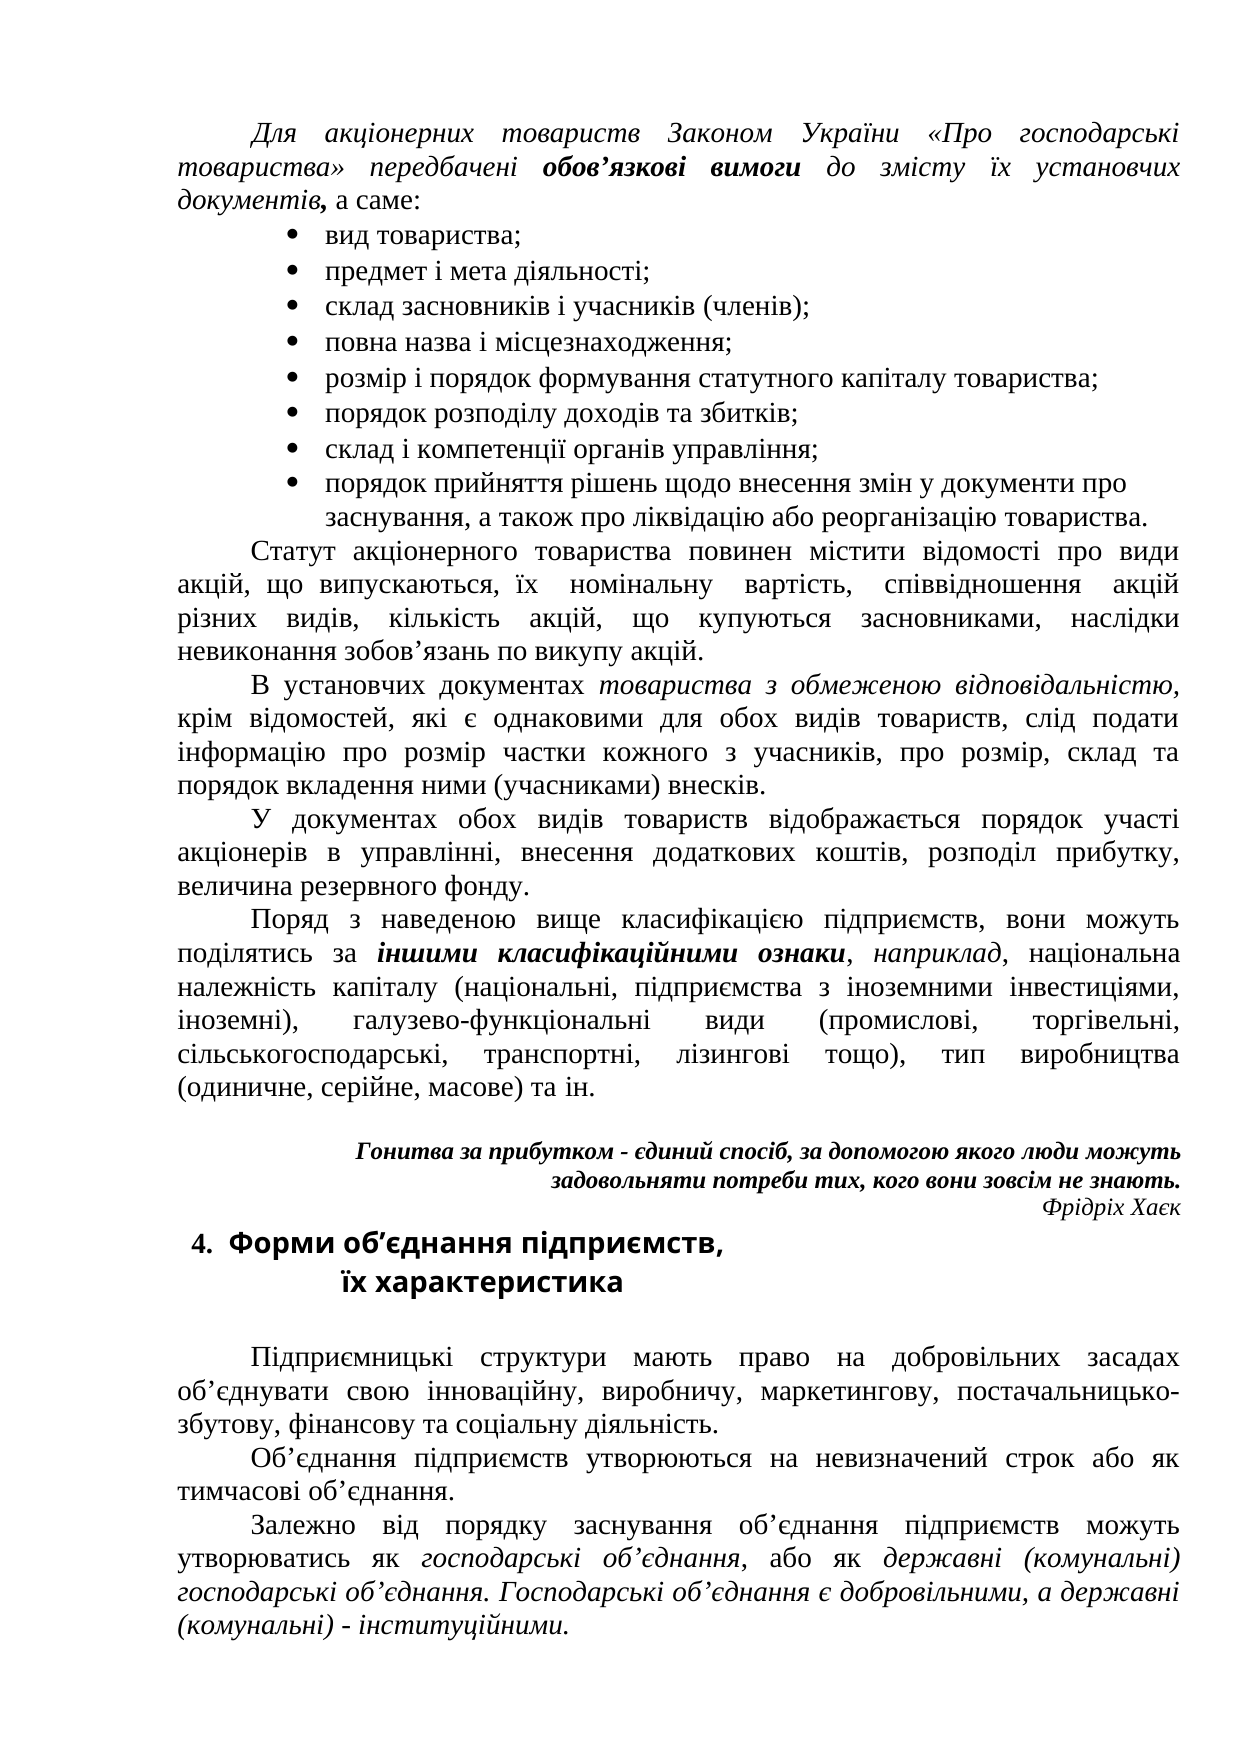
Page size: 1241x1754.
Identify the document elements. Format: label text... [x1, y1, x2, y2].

text Гонитва за прибутком - єдиний спосіб, за допомогою якого люди можуть задовольняти потреби тих, кого вони зовсім не знають. [355, 1136, 1181, 1194]
text Фрідріх Хаєк [54, 1194, 1181, 1221]
text У документах обох видів товариств відображається порядок участі акціонерів в управлінні, внесення додаткових коштів, розподіл прибутку, величина резервного фонду. [177, 801, 1181, 902]
list повна назва і місцезнаходження; [287, 323, 1240, 358]
text Об’єднання підприємств утворюються на невизначений строк або як тимчасові об’єднання. [177, 1440, 1180, 1507]
list предмет і мета діяльності; [287, 252, 1240, 287]
list розмір і порядок формування статутного капіталу товариства; [287, 359, 1240, 394]
list Форми об’єднання підприємств, їх характеристика [177, 1223, 738, 1301]
text Поряд з наведеною вище класифікацією підприємств, вони можуть поділятись за іншими класифікаційними ознаки, наприклад, національна належність капіталу (національні, підприємства з іноземними інвестиціями, іноземні), галузево-функціональні види (промислові, торгівельні, сільськогосподарські, транспортні, лізингові тощо), тип виробництва (одиничне, серійне, масове) та ін. [177, 902, 1181, 1103]
list вид товариства; [287, 216, 1240, 251]
text Статут акціонерного товариства повинен містити відомості про види акцій, що випускаються, їх номінальну вартість, співвідношення акцій різних видів, кількість акцій, що купуються засновниками, наслідки невиконання зобов’язань по викупу акцій. [177, 533, 1180, 667]
list порядок прийняття рішень щодо внесення змін у документи про заснування, а також про ліквідацію або реорганізацію товариства. [287, 465, 1180, 533]
text Залежно від порядку заснування об’єднання підприємств можуть утворюватись як господарські об’єднання, або як державні (комунальні) господарські об’єднання. Господарські об’єднання є добровільними, а державні (комунальні) - інституційними. [177, 1507, 1181, 1641]
text Для акціонерних товариств Законом України «Про господарські товариства» передбачені обов’язкові вимоги до змісту їх установчих документів, а саме: [177, 115, 1180, 216]
list склад і компетенції органів управління; [287, 430, 1240, 465]
list склад засновників і учасників (членів); [287, 287, 1240, 323]
text Підприємницькі структури мають право на добровільних засадах об’єднувати свою інноваційну, виробничу, маркетингову, постачальницько- збутову, фінансову та соціальну діяльність. [177, 1339, 1181, 1440]
text В установчих документах товариства з обмеженою відповідальністю, крім відомостей, які є однаковими для обох видів товариств, слід подати інформацію про розмір частки кожного з учасників, про розмір, склад та порядок вкладення ними (учасниками) внесків. [177, 667, 1180, 801]
list порядок розподілу доходів та збитків; [287, 394, 1240, 430]
